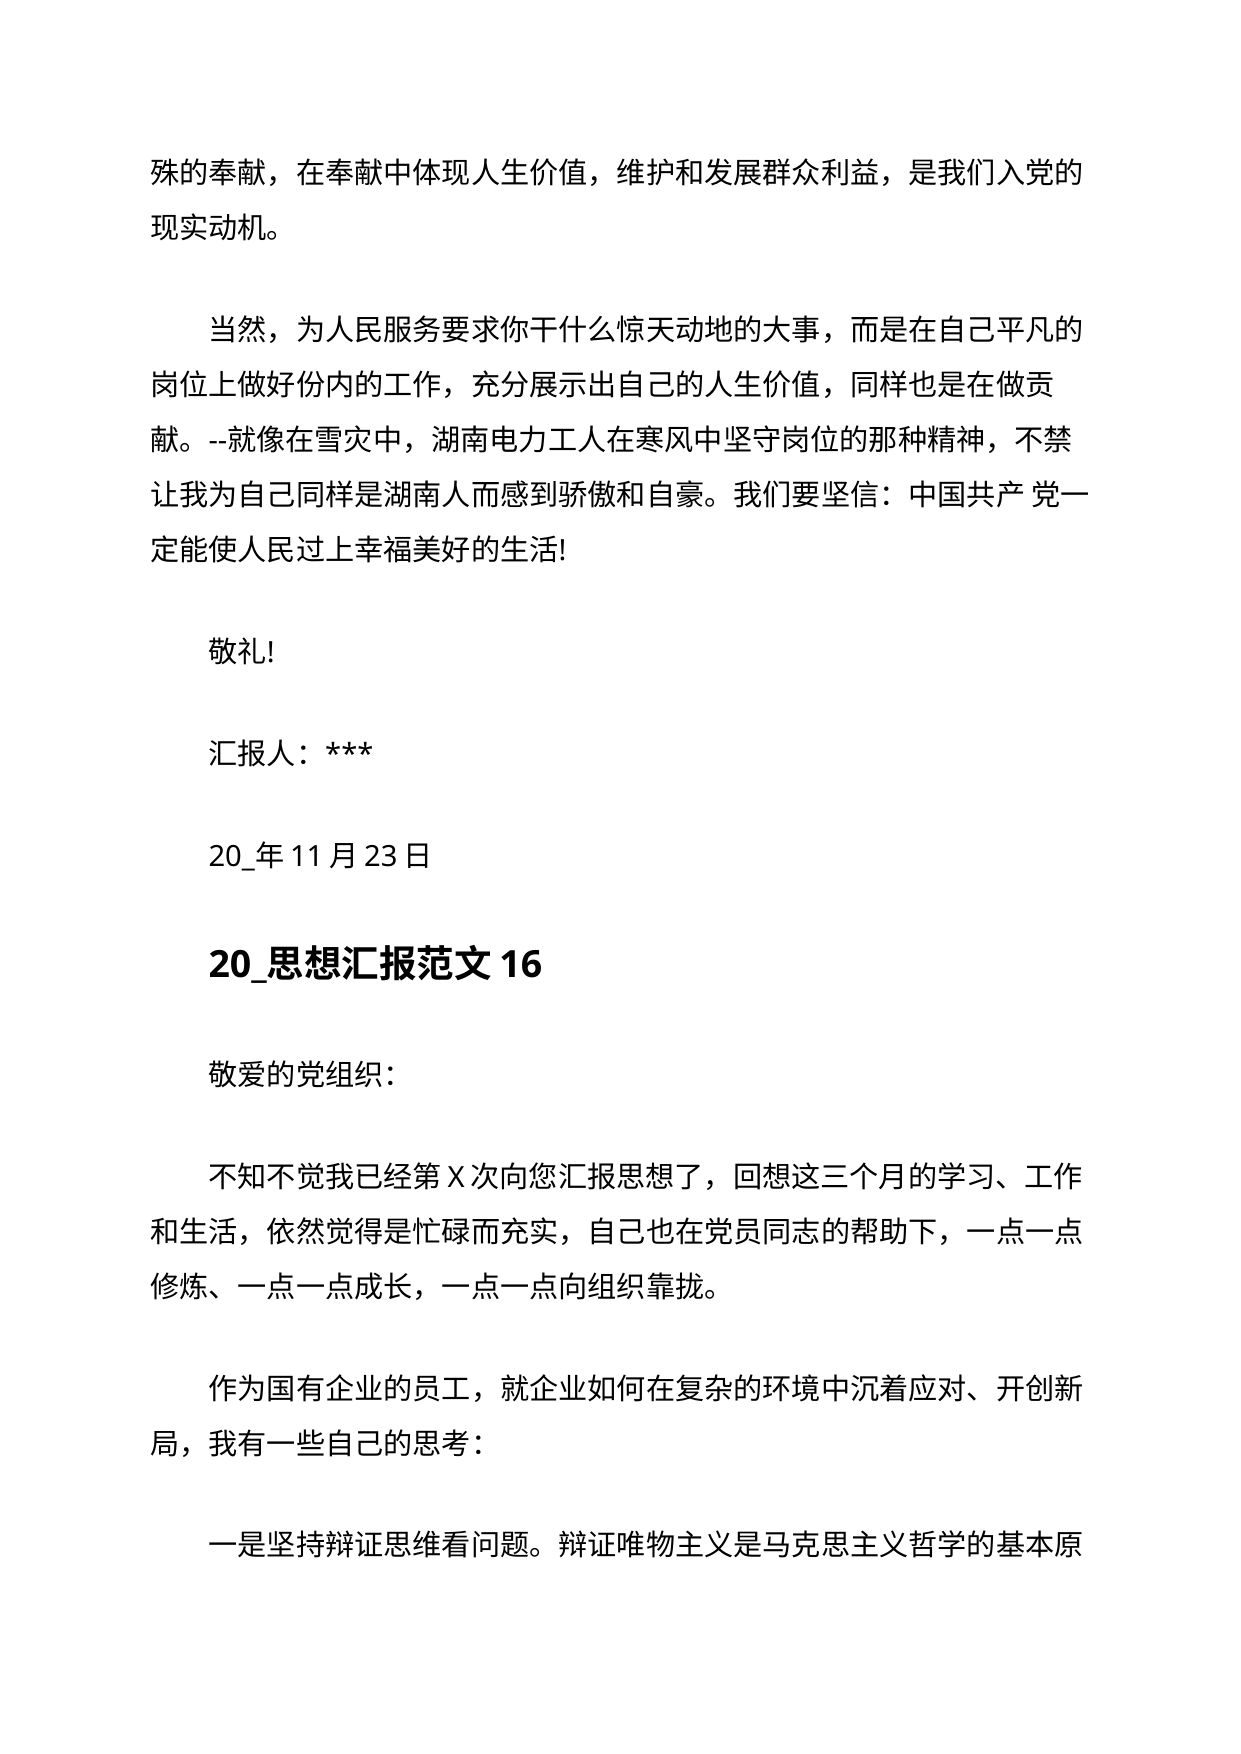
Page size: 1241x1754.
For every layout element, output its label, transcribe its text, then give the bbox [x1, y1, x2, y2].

text 作为国有企业的员工，就企业如何在复杂的环境中沉着应对、开创新局，我有一些自己的思考： [150, 1365, 1090, 1462]
text 汇报人：*** [150, 730, 1090, 773]
text 敬爱的党组织： [150, 1052, 1090, 1094]
text 当然，为人民服务要求你干什么惊天动地的大事，而是在自己平凡的岗位上做好份内的工作，充分展示出自己的人生价值，同样也是在做贡献。--就像在雪灾中，湖南电力工人在寒风中坚守岗位的那种精神，不禁让我为自己同样是湖南人而感到骄傲和自豪。我们要坚信：中国共产 党一定能使人民过上幸福美好的生活! [150, 307, 1090, 569]
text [150, 1522, 1090, 1564]
text 敬礼! [150, 628, 1090, 671]
text 20_年11月23日 [150, 832, 1090, 875]
text 20_思想汇报范文16 [150, 934, 1090, 989]
text 不知不觉我已经第X次向您汇报思想了，回想这三个月的学习、工作和生活，依然觉得是忙碌而充实，自己也在党员同志的帮助下，一点一点修炼、一点一点成长，一点一点向组织靠拢。 [150, 1154, 1090, 1306]
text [150, 150, 1090, 247]
